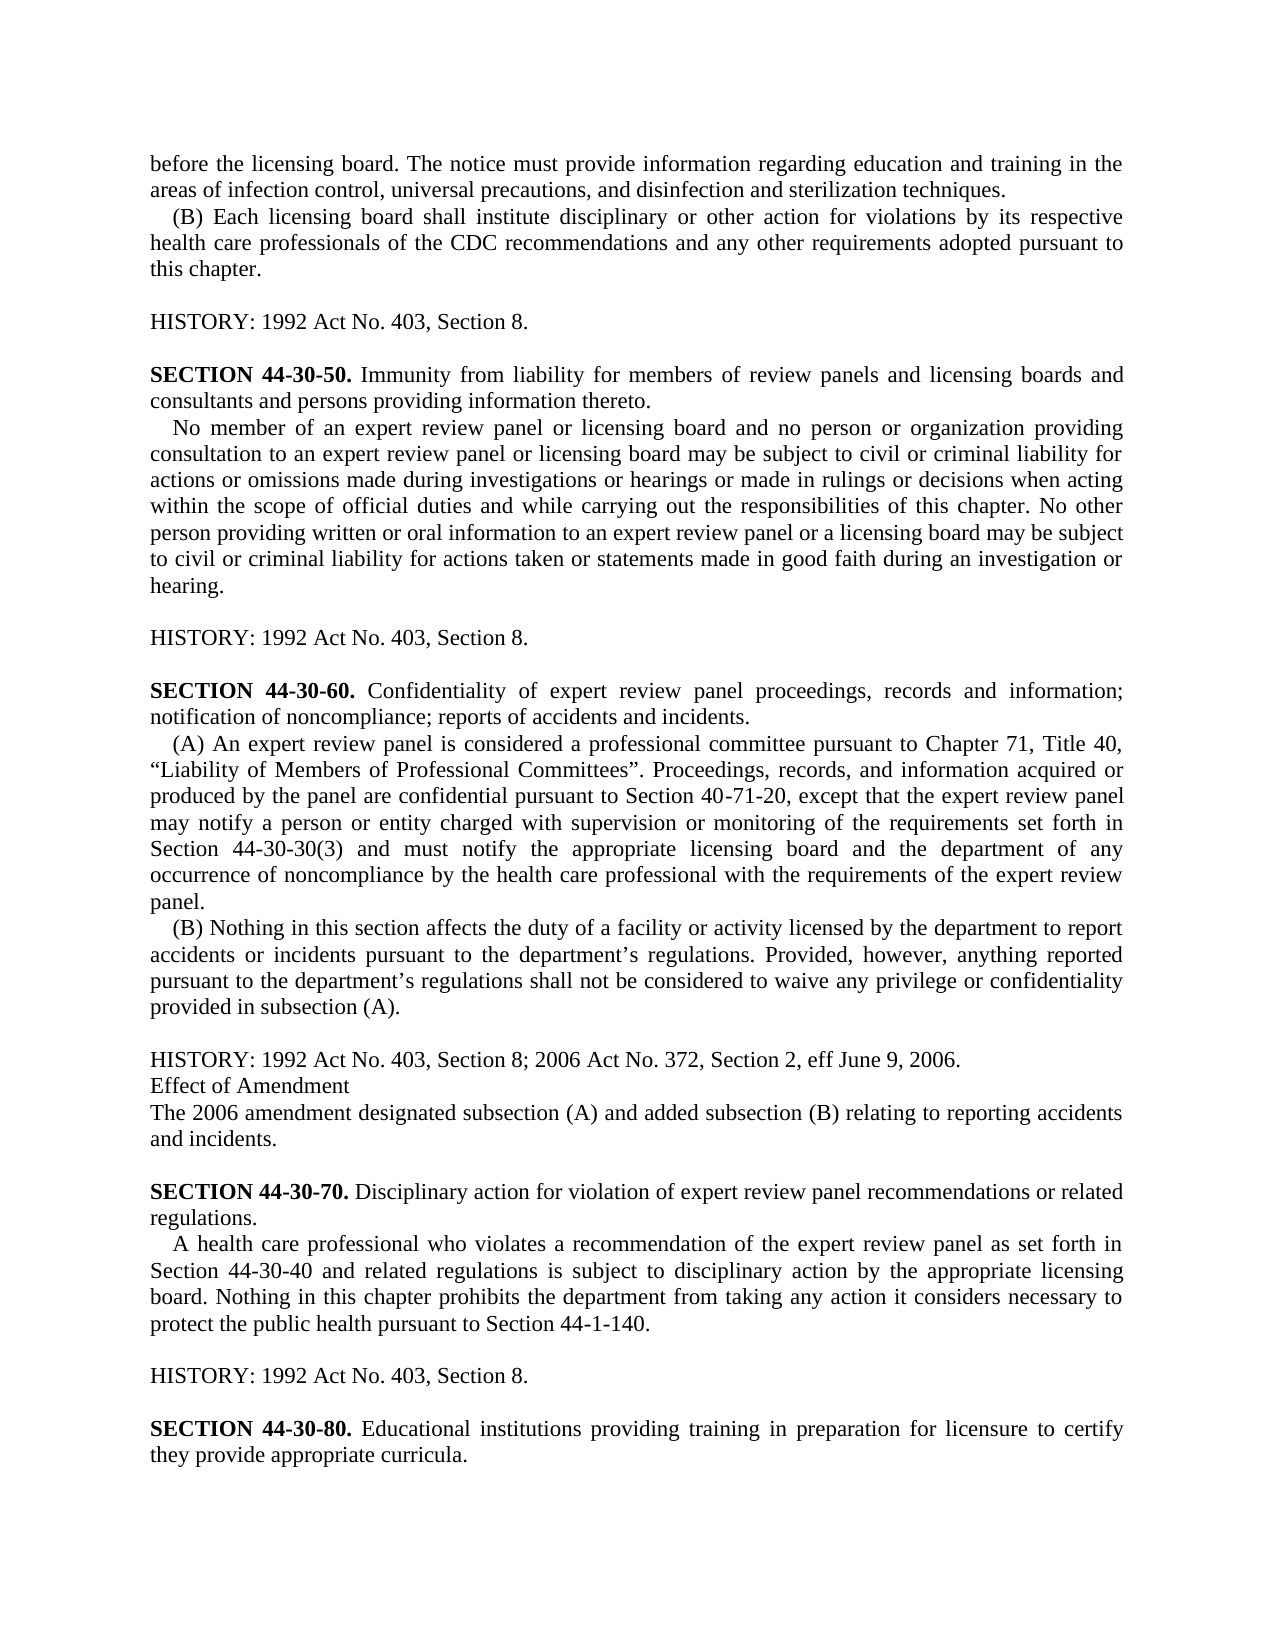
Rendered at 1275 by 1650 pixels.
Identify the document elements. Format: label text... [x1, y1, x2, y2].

text HISTORY: 1992 Act No. 403, Section 8. [150, 308, 1125, 334]
text SECTION 44-30-80. Educational institutions providing training in preparation for licensure to certify they provide appropriate curricula. [150, 1415, 1125, 1468]
text SECTION 44-30-60. Confidentiality of expert review panel proceedings, records and information; notification of noncompliance; reports of accidents and incidents. [150, 677, 1125, 730]
text No member of an expert review panel or licensing board and no person or organization providing consultation to an expert review panel or licensing board may be subject to civil or criminal liability for actions or omissions made during investigations or hearings or made in rulings or decisions when acting within the scope of official duties and while carrying out the responsibilities of this chapter. No other person providing written or oral information to an expert review panel or a licensing board may be subject to civil or criminal liability for actions taken or statements made in good faith during an investigation or hearing. [150, 413, 1125, 598]
text (B) Each licensing board shall institute disciplinary or other action for violations by its respective health care professionals of the CDC recommendations and any other requirements adopted pursuant to this chapter. [150, 203, 1125, 282]
text HISTORY: 1992 Act No. 403, Section 8. [150, 1362, 1125, 1389]
text HISTORY: 1992 Act No. 403, Section 8; 2006 Act No. 372, Section 2, eff June 9, 2006. [150, 1046, 1125, 1072]
text (B) Nothing in this section affects the duty of a facility or activity licensed by the department to report accidents or incidents pursuant to the department’s regulations. Provided, however, anything reported pursuant to the department’s regulations shall not be considered to waive any privilege or confidentiality provided in subsection (A). [150, 914, 1125, 1020]
text (A) An expert review panel is considered a professional committee pursuant to Chapter 71, Title 40, “Liability of Members of Professional Committees”. Proceedings, records, and information acquired or produced by the panel are confidential pursuant to Section 40-71-20, except that the expert review panel may notify a person or entity charged with supervision or monitoring of the requirements set forth in Section 44-30-30(3) and must notify the appropriate licensing board and the department of any occurrence of noncompliance by the health care professional with the requirements of the expert review panel. [150, 730, 1125, 914]
text HISTORY: 1992 Act No. 403, Section 8. [150, 624, 1125, 651]
text A health care professional who violates a recommendation of the expert review panel as set forth in Section 44-30-40 and related regulations is subject to disciplinary action by the appropriate licensing board. Nothing in this chapter prohibits the department from taking any action it considers necessary to protect the public health pursuant to Section 44-1-140. [150, 1231, 1125, 1336]
text SECTION 44-30-70. Disciplinary action for violation of expert review panel recommendations or related regulations. [150, 1178, 1125, 1231]
text SECTION 44-30-50. Immunity from liability for members of review panels and licensing boards and consultants and persons providing information thereto. [150, 361, 1125, 413]
text The 2006 amendment designated subsection (A) and added subsection (B) relating to reporting accidents and incidents. [150, 1099, 1125, 1151]
text Effect of Amendment [150, 1072, 1125, 1099]
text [150, 150, 1125, 203]
